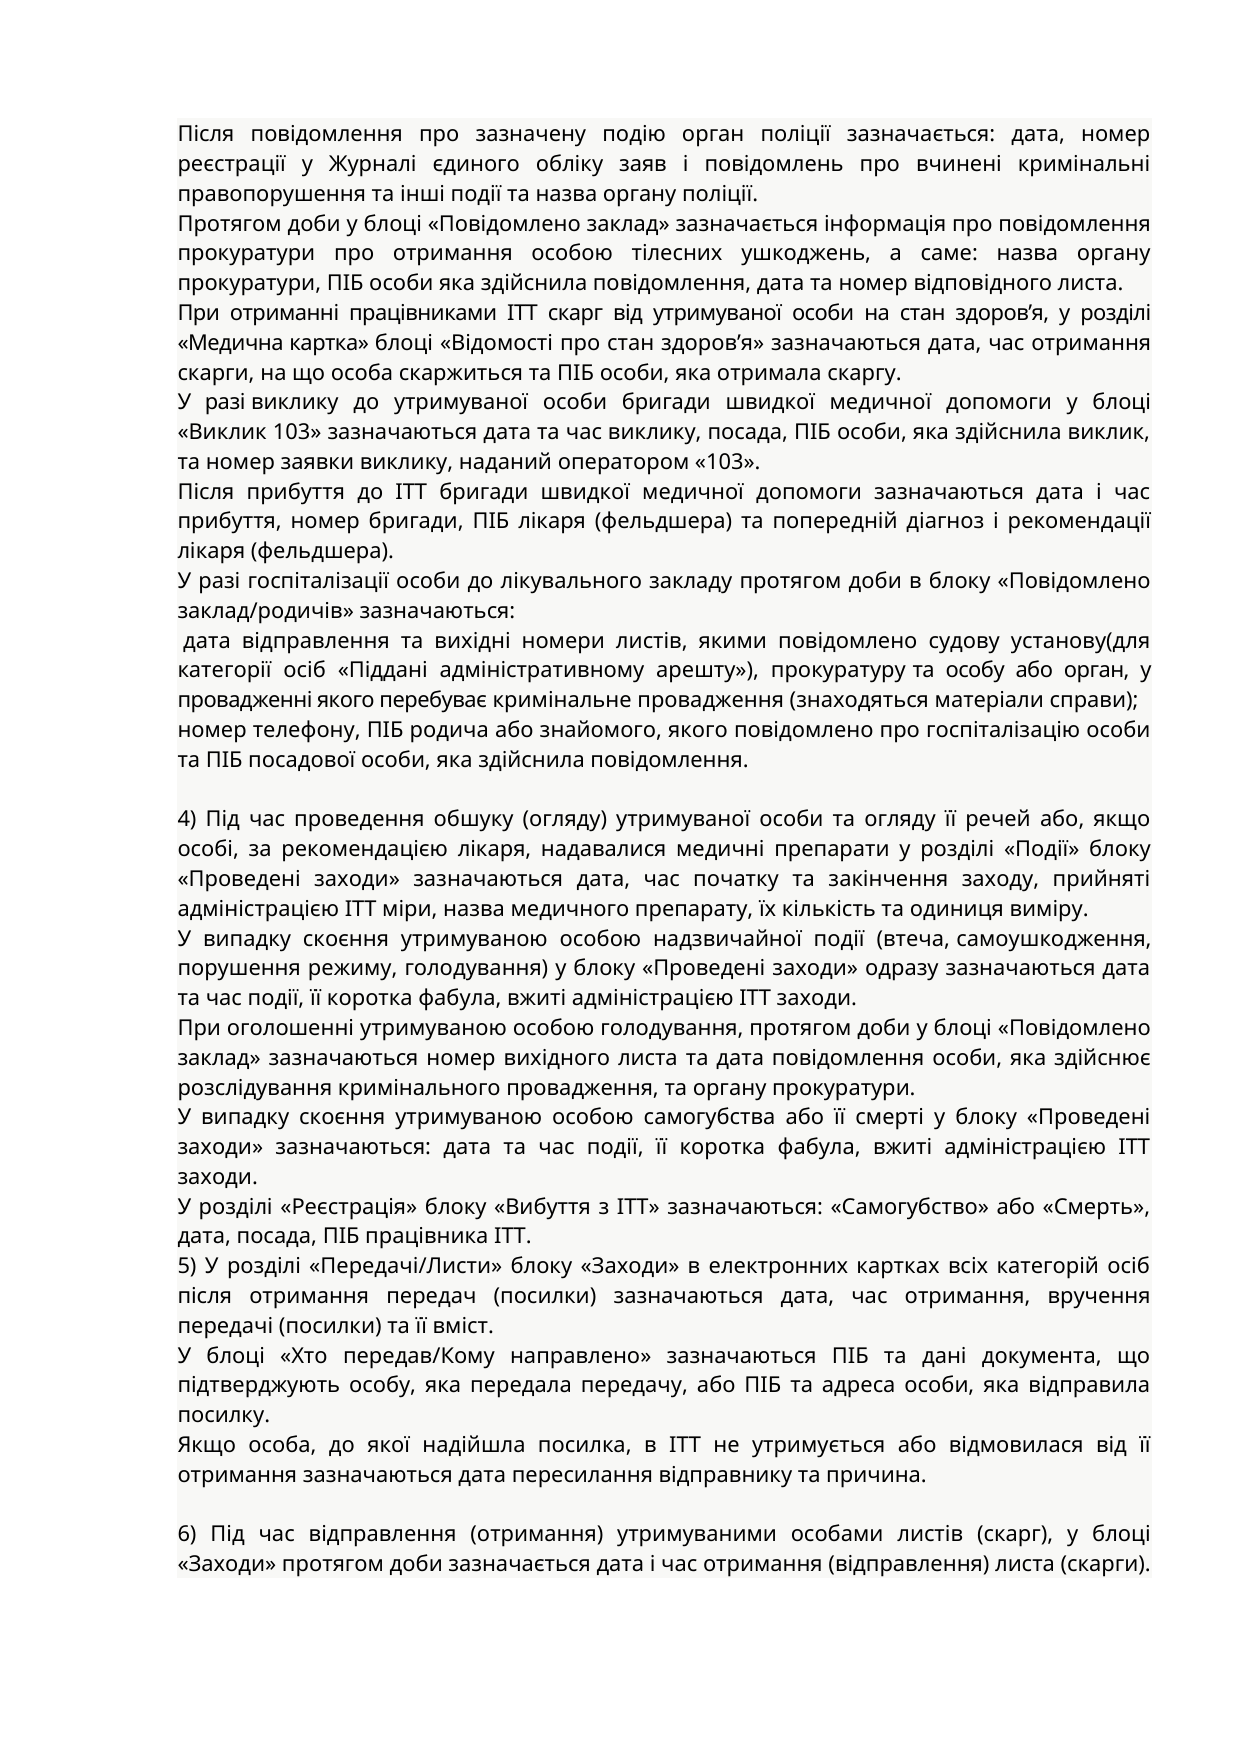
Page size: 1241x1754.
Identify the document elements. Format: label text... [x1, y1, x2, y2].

text У випадку скоєння утримуваною особою надзвичайної події (втеча, самоушкодження, порушення режиму, голодування) у блоку «Проведені заходи» одразу зазначаються дата та час події, її коротка фабула, вжиті адміністрацією ІТТ заходи. [177, 922, 1152, 1012]
text У розділі «Реєстрація» блоку «Вибуття з ІТТ» зазначаються: «Самогубство» або «Смерть», дата, посада, ПІБ працівника ІТТ. [177, 1191, 1152, 1250]
text номер телефону, ПІБ родича або знайомого, якого повідомлено про госпіталізацію особи та ПІБ посадової особи, яка здійснила повідомлення. [177, 714, 1152, 773]
text У блоці «Хто передав/Кому направлено» зазначаються ПІБ та дані документа, що підтверджують особу, яка передала передачу, або ПІБ та адреса особи, яка відправила посилку. [177, 1339, 1152, 1429]
text При оголошенні утримуваною особою голодування, протягом доби у блоці «Повідомлено заклад» зазначаються номер вихідного листа та дата повідомлення особи, яка здійснює розслідування кримінального провадження, та органу прокуратури. [177, 1012, 1152, 1101]
text Якщо особа, до якої надійшла посилка, в ІТТ не утримується або відмовилася від її отримання зазначаються дата пересилання відправнику та причина. [177, 1429, 1152, 1488]
text дата відправлення та вихідні номери листів, якими повідомлено судову установу(для категорії осіб «Піддані адміністративному арешту»), прокуратуру та особу або орган, у провадженні якого перебуває кримінальне провадження (знаходяться матеріали справи); [177, 624, 1152, 714]
text Після прибуття до ІТТ бригади швидкої медичної допомоги зазначаються дата і час прибуття, номер бригади, ПІБ лікаря (фельдшера) та попередній діагноз і рекомендації лікаря (фельдшера). [177, 476, 1152, 565]
text Після повідомлення про зазначену подію орган поліції зазначається: дата, номер реєстрації у Журналі єдиного обліку заяв і повідомлень про вчинені кримінальні правопорушення та інші події та назва органу поліції. [177, 118, 1152, 207]
text 6) Під час відправлення (отримання) утримуваними особами листів (скарг), у блоці «Заходи» протягом доби зазначається дата і час отримання (відправлення) листа (скарги). [177, 1518, 1152, 1578]
text У випадку скоєння утримуваною особою самогубства або її смерті у блоку «Проведені заходи» зазначаються: дата та час події, її коротка фабула, вжиті адміністрацією ІТТ заходи. [177, 1101, 1152, 1191]
text 5) У розділі «Передачі/Листи» блоку «Заходи» в електронних картках всіх категорій осіб після отримання передач (посилки) зазначаються дата, час отримання, вручення передачі (посилки) та її вміст. [177, 1250, 1152, 1339]
text У разі виклику до утримуваної особи бригади швидкої медичної допомоги у блоці «Виклик 103» зазначаються дата та час виклику, посада, ПІБ особи, яка здійснила виклик, та номер заявки виклику, наданий оператором «103». [177, 386, 1152, 476]
text Протягом доби у блоці «Повідомлено заклад» зазначається інформація про повідомлення прокуратури про отримання особою тілесних ушкоджень, а саме: назва органу прокуратури, ПІБ особи яка здійснила повідомлення, дата та номер відповідного листа. [177, 207, 1152, 297]
text У разі госпіталізації особи до лікувального закладу протягом доби в блоку «Повідомлено заклад/родичів» зазначаються: [177, 565, 1152, 624]
text При отриманні працівниками ІТТ скарг від утримуваної особи на стан здоров’я, у розділі «Медична картка» блоці «Відомості про стан здоров’я» зазначаються дата, час отримання скарги, на що особа скаржиться та ПІБ особи, яка отримала скаргу. [177, 297, 1152, 386]
text 4) Під час проведення обшуку (огляду) утримуваної особи та огляду її речей або, якщо особі, за рекомендацією лікаря, надавалися медичні препарати у розділі «Події» блоку «Проведені заходи» зазначаються дата, час початку та закінчення заходу, прийняті адміністрацією ІТТ міри, назва медичного препарату, їх кількість та одиниця виміру. [177, 803, 1152, 922]
